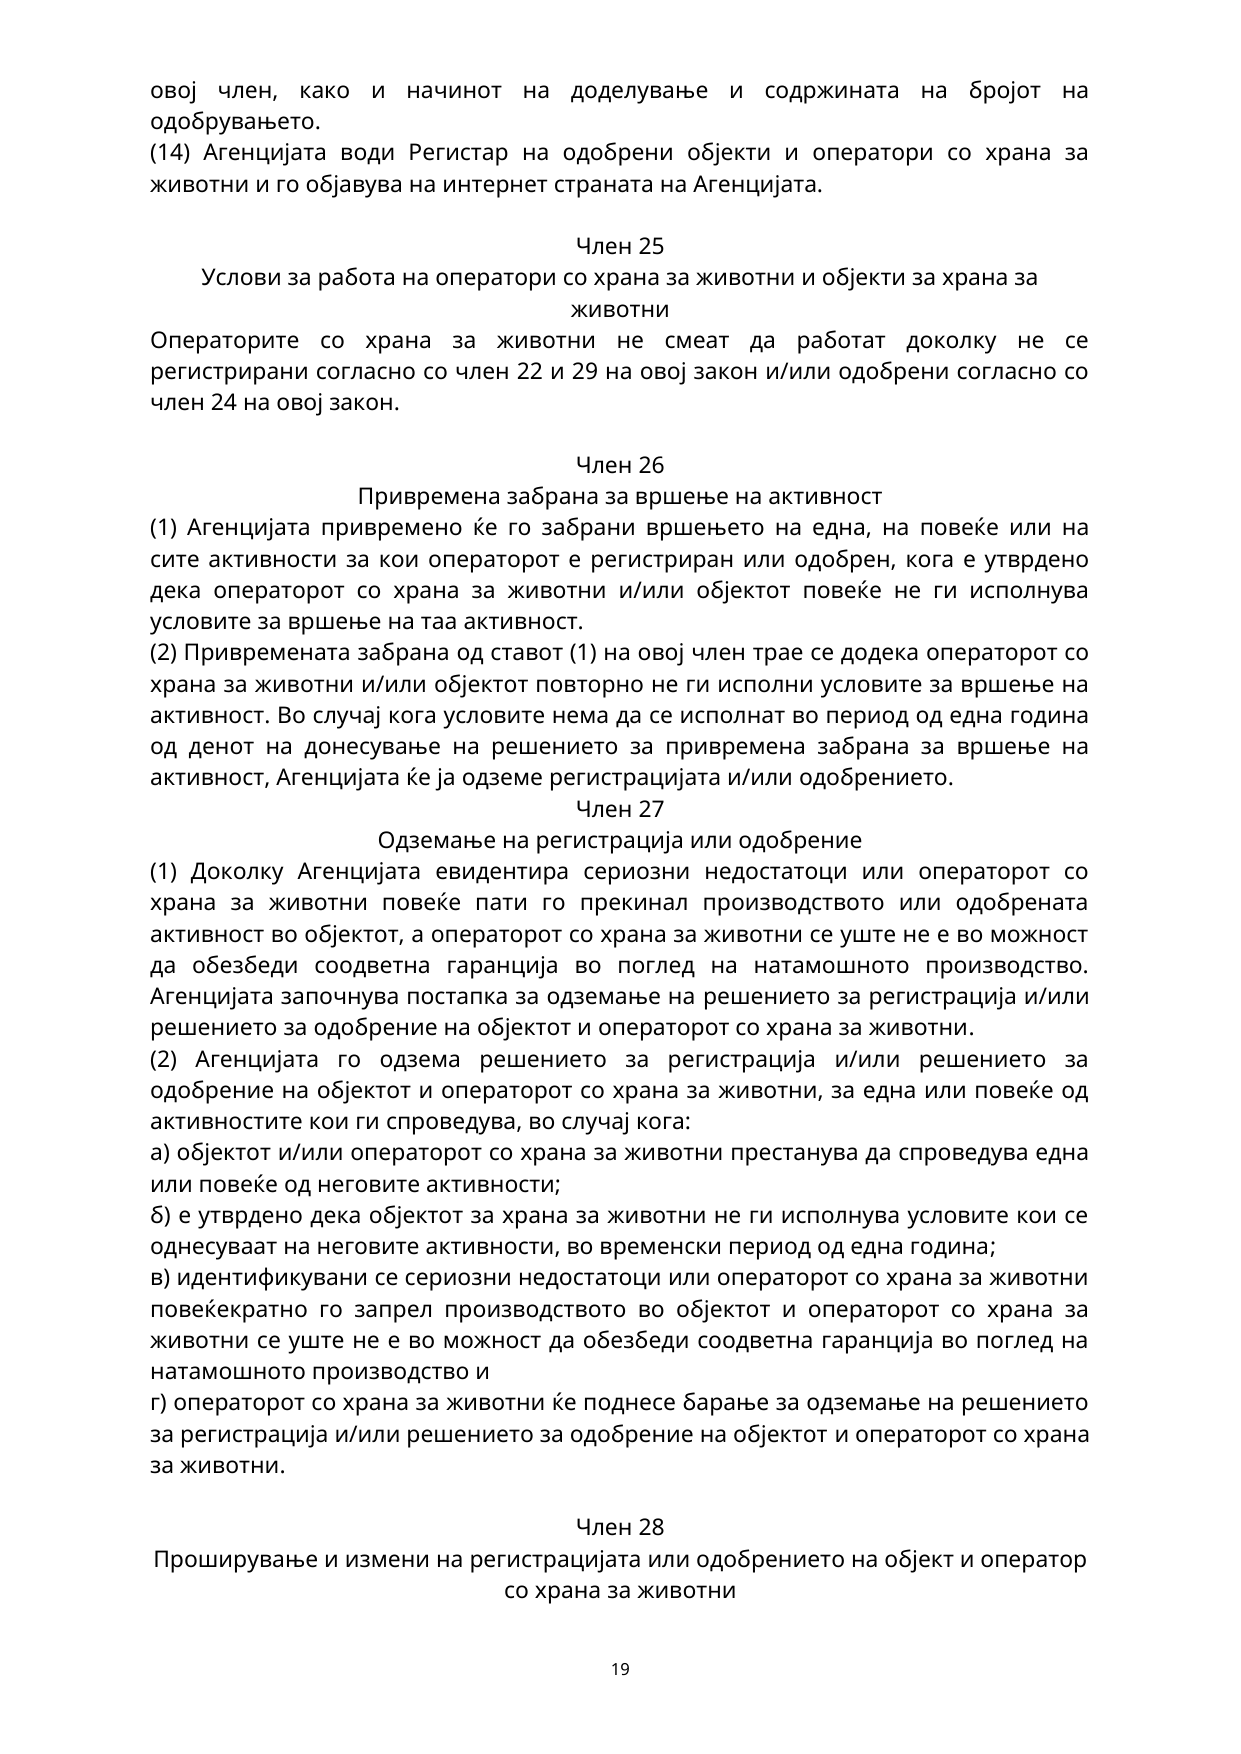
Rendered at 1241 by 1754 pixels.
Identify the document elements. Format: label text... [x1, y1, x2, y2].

text (2) Привремената забрана од ставот (1) на овој член трае се додека операторот со храна за животни и/или објектот повторно не ги исполни условите за вршење на активност. Во случај кога условите нема да се исполнат во период од една година од денот на донесување на решението за привремена забрана за вршење на активност, Агенцијата ќе ја одземе регистрацијата и/или одобрението. [150, 636, 1090, 793]
text в) идентификувани се сериозни недостатоци или операторот со храна за животни повеќекратно го запрел производството во објектот и операторот со храна за животни се уште не е во можност да обезбеди соодветна гаранција во поглед на натамошното производство и [150, 1261, 1090, 1386]
text (2) Агенцијата го одзема решението за регистрација и/или решението за одобрение на објектот и операторот со храна за животни, за една или повеќе од активностите кои ги спроведува, во случај кога: [150, 1043, 1090, 1136]
text Член 28 [150, 1511, 1090, 1543]
text Одземање на регистрација или одобрение [150, 824, 1090, 855]
text Член 25 [150, 230, 1090, 261]
text Проширување и измени на регистрацијата или одобрението на објект и оператор со храна за животни [150, 1543, 1090, 1605]
text (1) Агенцијата привремено ќе го забрани вршењето на една, на повеќе или на сите активности за кои операторот е регистриран или одобрен, кога е утврдено дека операторот со храна за животни и/или објектот повеќе не ги исполнува условите за вршење на таа активност. [150, 511, 1090, 636]
text г) операторот со храна за животни ќе поднесе барање за одземање на решението за регистрација и/или решението за одобрение на објектот и операторот со храна за животни. [150, 1386, 1090, 1480]
text Член 27 [150, 793, 1090, 824]
text (14) Агенцијата води Регистар на одобрени објекти и оператори со храна за животни и го објавува на интернет страната на Агенцијата. [150, 136, 1090, 199]
text б) е утврдено дека објектот за храна за животни не ги исполнува условите кои се однесуваат на неговите активности, во временски период од една година; [150, 1199, 1090, 1261]
text (1) Доколку Агенцијата евидентира сериозни недостатоци или операторот со храна за животни повеќе пати го прекинал производството или одобрената активност во објектот, а операторот со храна за животни се уште не е во можност да обезбеди соодветна гаранција во поглед на натамошното производство. Агенцијата започнува постапка за одземање на решението за регистрација и/или решението за одобрение на објектот и операторот со храна за животни. [150, 855, 1090, 1043]
text а) објектот и/или операторот со храна за животни престанува да спроведува една или повеќе од неговите активности; [150, 1136, 1090, 1199]
text Операторите со храна за животни не смеат да работат доколку не се регистрирани согласно со член 22 и 29 на овој закон и/или одобрени согласно со член 24 на овој закон. [150, 324, 1090, 418]
text Член 26 [150, 449, 1090, 480]
text Услови за работа на оператори со храна за животни и објекти за храна за животни [150, 261, 1090, 324]
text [150, 74, 1090, 136]
text Привремена забрана за вршење на активност [150, 480, 1090, 511]
